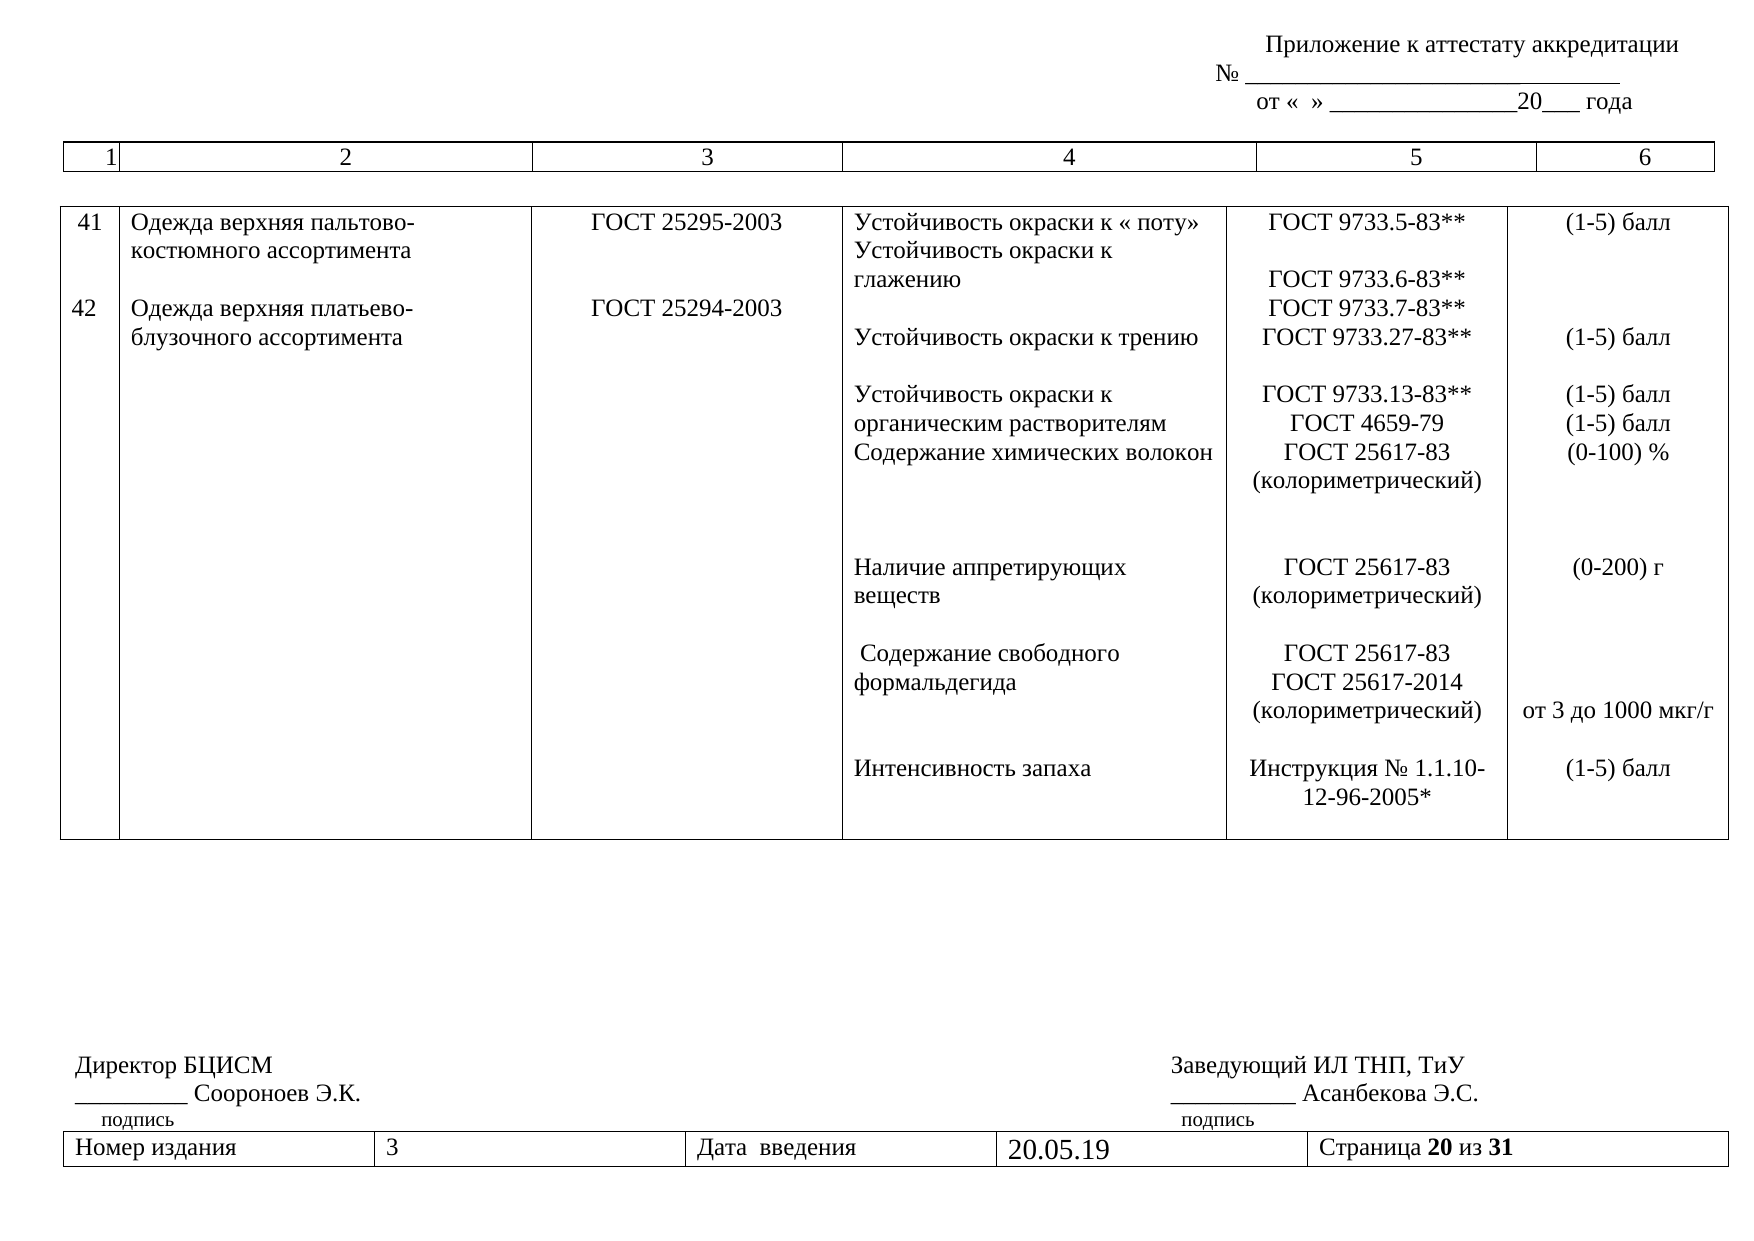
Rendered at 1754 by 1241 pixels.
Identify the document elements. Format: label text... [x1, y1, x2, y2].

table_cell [1508, 207, 1728, 839]
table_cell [843, 207, 1226, 839]
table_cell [1227, 207, 1507, 839]
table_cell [532, 207, 842, 839]
table_cell 40 41 42 [61, 207, 119, 839]
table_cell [120, 207, 531, 839]
